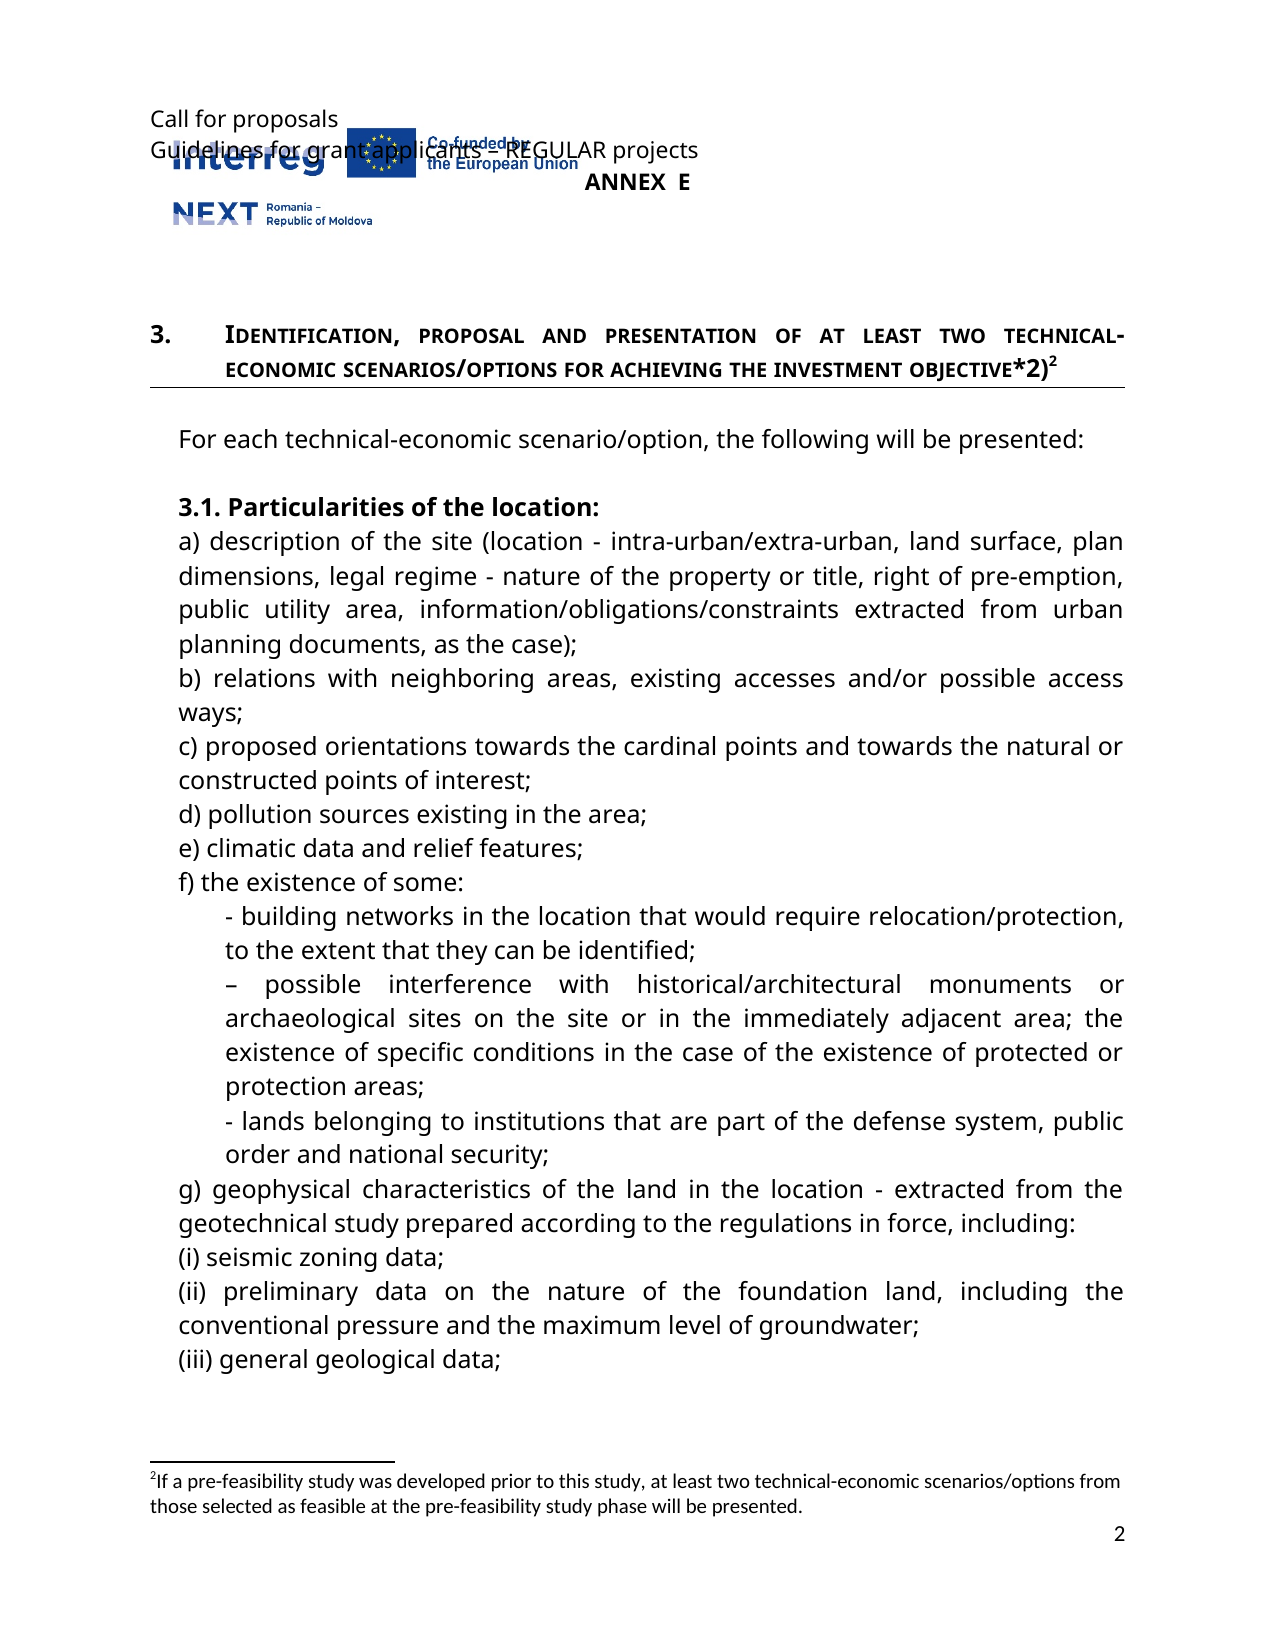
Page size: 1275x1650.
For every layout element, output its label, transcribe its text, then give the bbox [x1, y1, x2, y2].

list For each technical-economic scenario/option, the following will be presented: [178, 422, 1125, 456]
list Identification, proposal and presentation of at least two technical-economic scenarios/options for achieving the investment objective*2) [150, 317, 1125, 387]
list c) proposed orientations towards the cardinal points and towards the natural or constructed points of interest; [178, 728, 1125, 797]
list - building networks in the location that would require relocation/protection, to the extent that they can be identified; [225, 899, 1125, 967]
list g) geophysical characteristics of the land in the location - extracted from the geotechnical study prepared according to the regulations in force, including: [178, 1171, 1125, 1239]
list – possible interference with historical/architectural monuments or archaeological sites on the site or in the immediately adjacent area; the existence of specific conditions in the case of the existence of protected or protection areas; [225, 967, 1125, 1103]
list - lands belonging to institutions that are part of the defense system, public order and national security; [225, 1103, 1125, 1171]
list (i) seismic zoning data; [178, 1239, 1125, 1273]
picture [150, 103, 600, 249]
list d) pollution sources existing in the area; [178, 797, 1125, 831]
list b) relations with neighboring areas, existing accesses and/or possible access ways; [178, 660, 1125, 728]
list (iii) general geological data; [178, 1342, 1125, 1376]
list (ii) preliminary data on the nature of the foundation land, including the conventional pressure and the maximum level of groundwater; [178, 1273, 1125, 1342]
list e) climatic data and relief features; [178, 831, 1125, 865]
list f) the existence of some: [178, 865, 1125, 899]
list 3.1. Particularities of the location: [178, 490, 1125, 524]
list a) description of the site (location - intra-urban/extra-urban, land surface, plan dimensions, legal regime - nature of the property or title, right of pre-emption, public utility area, information/obligations/constraints extracted from urban planning documents, as the case); [178, 524, 1125, 660]
